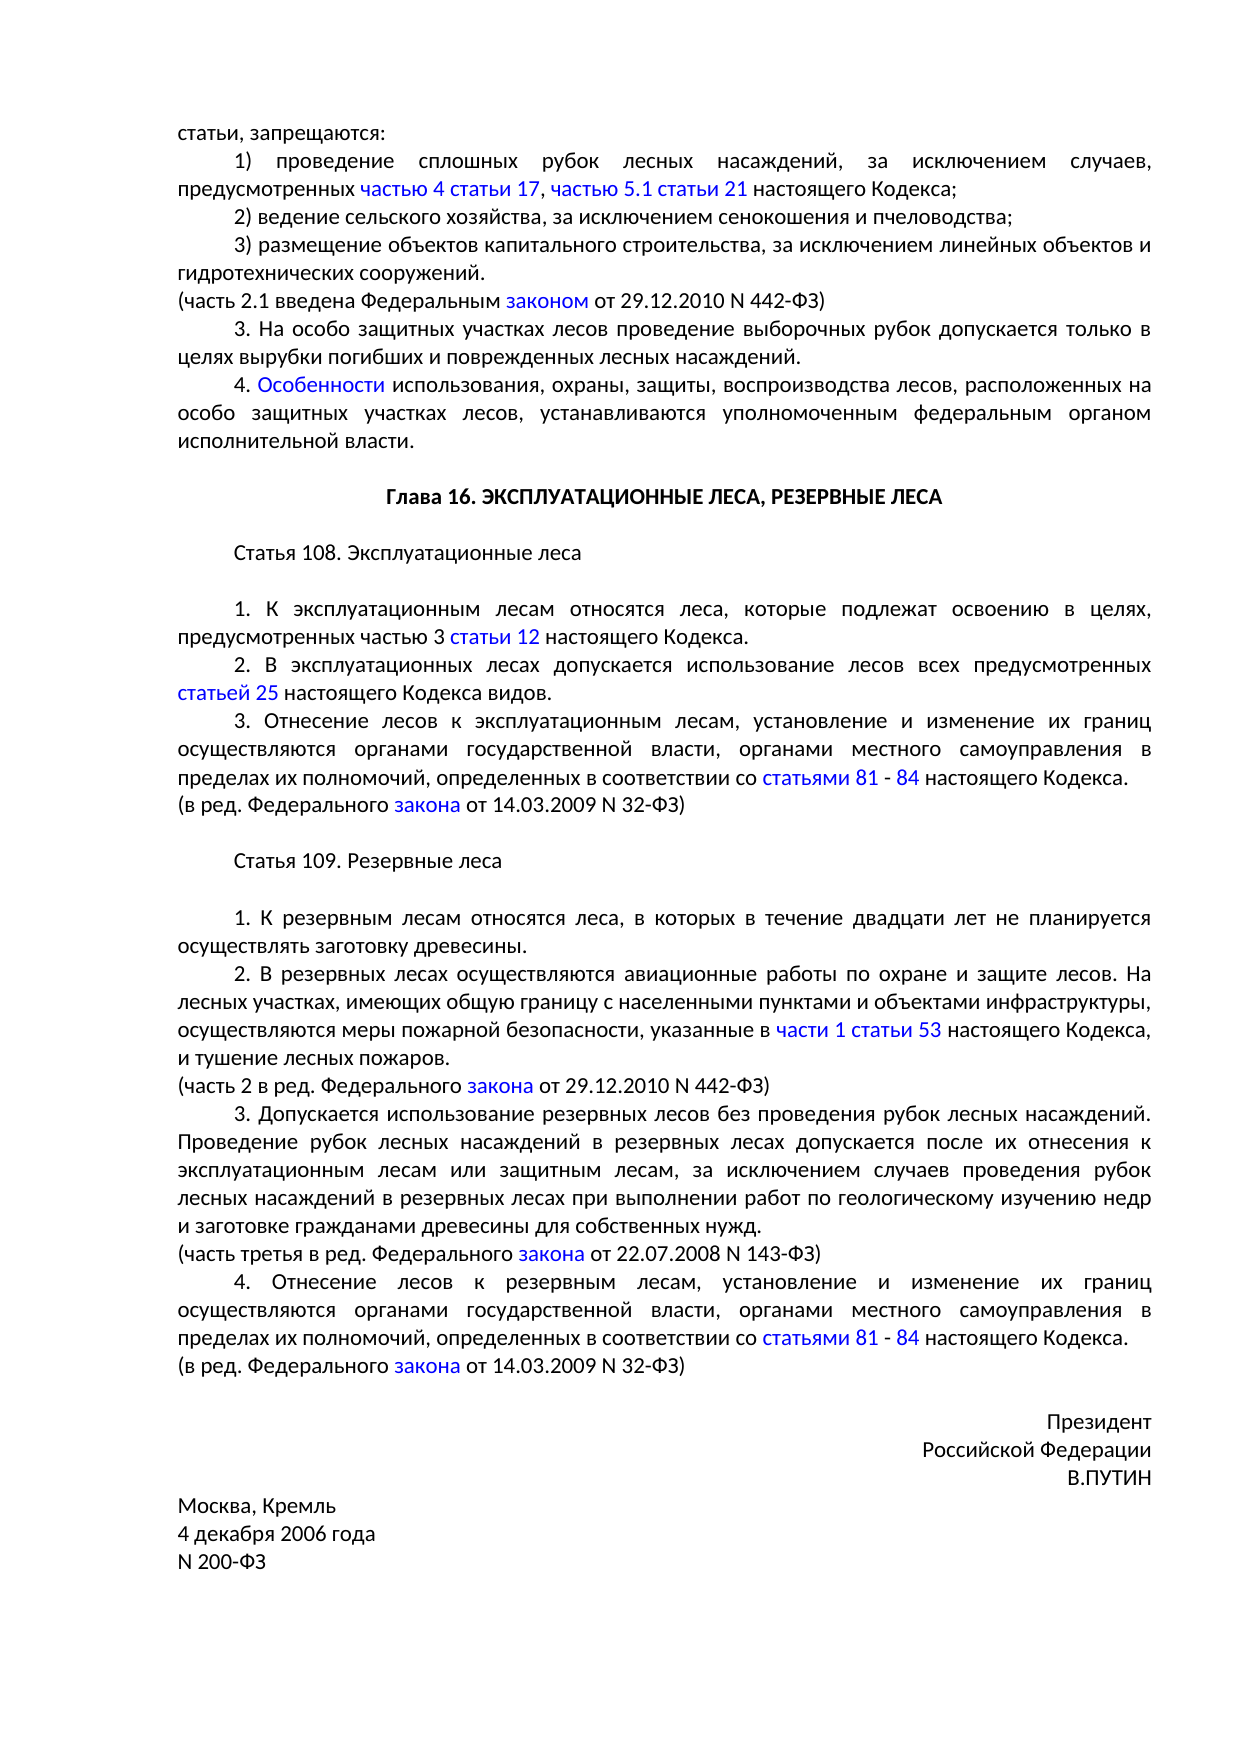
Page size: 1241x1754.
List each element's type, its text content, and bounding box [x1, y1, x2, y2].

text 2. В эксплуатационных лесах допускается использование лесов всех предусмотренных статьей 25 настоящего Кодекса видов. [177, 651, 1152, 707]
text 2. В резервных лесах осуществляются авиационные работы по охране и защите лесов. На лесных участках, имеющих общую границу с населенными пунктами и объектами инфраструктуры, осуществляются меры пожарной безопасности, указанные в части 1 статьи 53 настоящего Кодекса, и тушение лесных пожаров. [177, 959, 1152, 1071]
text 4. Особенности использования, охраны, защиты, воспроизводства лесов, расположенных на особо защитных участках лесов, устанавливаются уполномоченным федеральным органом исполнительной власти. [177, 370, 1152, 454]
text (часть 2.1 введена Федеральным законом от 29.12.2010 N 442-ФЗ) [177, 286, 1152, 314]
text 3. Допускается использование резервных лесов без проведения рубок лесных насаждений. Проведение рубок лесных насаждений в резервных лесах допускается после их отнесения к эксплуатационным лесам или защитным лесам, за исключением случаев проведения рубок лесных насаждений в резервных лесах при выполнении работ по геологическому изучению недр и заготовке гражданами древесины для собственных нужд. [177, 1099, 1152, 1239]
text В.ПУТИН [177, 1463, 1152, 1491]
text Москва, Кремль [177, 1491, 1152, 1519]
text (часть третья в ред. Федерального закона от 22.07.2008 N 143-ФЗ) [177, 1239, 1152, 1267]
text Статья 108. Эксплуатационные леса [177, 538, 1152, 566]
text 3) размещение объектов капитального строительства, за исключением линейных объектов и гидротехнических сооружений. [177, 230, 1152, 286]
text 3. На особо защитных участках лесов проведение выборочных рубок допускается только в целях вырубки погибших и поврежденных лесных насаждений. [177, 314, 1152, 370]
text 1. К резервным лесам относятся леса, в которых в течение двадцати лет не планируется осуществлять заготовку древесины. [177, 903, 1152, 959]
text (в ред. Федерального закона от 14.03.2009 N 32-ФЗ) [177, 1351, 1152, 1379]
text 4 декабря 2006 года [177, 1519, 1152, 1547]
text 1. К эксплуатационным лесам относятся леса, которые подлежат освоению в целях, предусмотренных частью 3 статьи 12 настоящего Кодекса. [177, 594, 1152, 651]
text 4. Отнесение лесов к резервным лесам, установление и изменение их границ осуществляются органами государственной власти, органами местного самоуправления в пределах их полномочий, определенных в соответствии со статьями 81 - 84 настоящего Кодекса. [177, 1267, 1152, 1351]
text 3. Отнесение лесов к эксплуатационным лесам, установление и изменение их границ осуществляются органами государственной власти, органами местного самоуправления в пределах их полномочий, определенных в соответствии со статьями 81 - 84 настоящего Кодекса. [177, 707, 1152, 791]
text Российской Федерации [177, 1435, 1152, 1463]
text (часть 2 в ред. Федерального закона от 29.12.2010 N 442-ФЗ) [177, 1071, 1152, 1099]
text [177, 118, 1152, 146]
text Президент [177, 1407, 1152, 1435]
text 1) проведение сплошных рубок лесных насаждений, за исключением случаев, предусмотренных частью 4 статьи 17, частью 5.1 статьи 21 настоящего Кодекса; [177, 146, 1152, 202]
text Статья 109. Резервные леса [177, 847, 1152, 875]
text N 200-ФЗ [177, 1547, 1152, 1575]
text (в ред. Федерального закона от 14.03.2009 N 32-ФЗ) [177, 791, 1152, 819]
text 2) ведение сельского хозяйства, за исключением сенокошения и пчеловодства; [177, 202, 1152, 230]
text Глава 16. ЭКСПЛУАТАЦИОННЫЕ ЛЕСА, РЕЗЕРВНЫЕ ЛЕСА [177, 482, 1152, 510]
